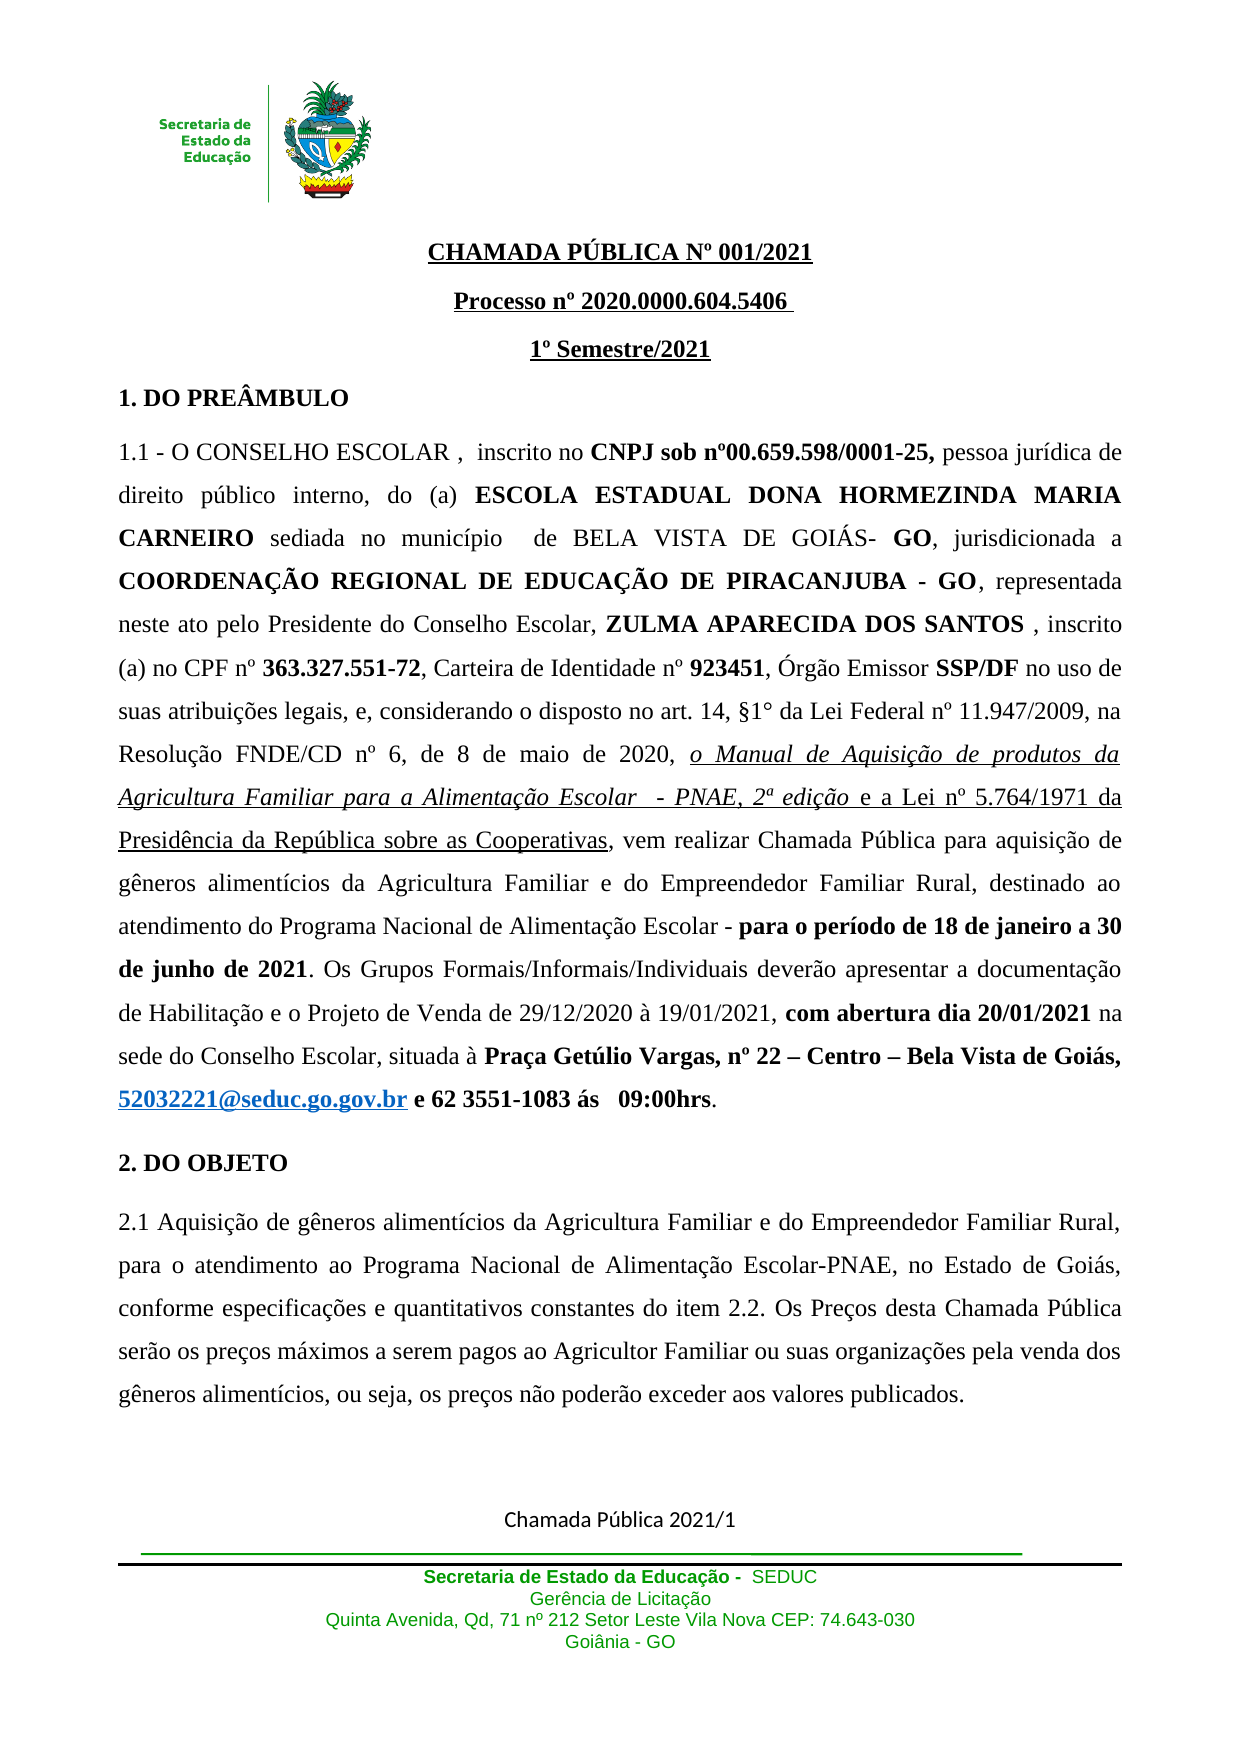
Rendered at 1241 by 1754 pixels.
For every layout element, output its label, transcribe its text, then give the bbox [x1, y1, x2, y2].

text 1.1 - O CONSELHO ESCOLAR , inscrito no CNPJ sob nº00.659.598/0001-25, pessoa jurídica de direito público interno, do (a) ESCOLA ESTADUAL DONA HORMEZINDA MARIA CARNEIRO sediada no município de BELA VISTA DE GOIÁS- GO, jurisdicionada a COORDENAÇÃO REGIONAL DE EDUCAÇÃO DE PIRACANJUBA - GO, representada neste ato pelo Presidente do Conselho Escolar, ZULMA APARECIDA DOS SANTOS , inscrito (a) no CPF nº 363.327.551-72, Carteira de Identidade nº 923451, Órgão Emissor SSP/DF no uso de suas atribuições legais, e, considerando o disposto no art. 14, §1° da Lei Federal nº 11.947/2009, na Resolução FNDE/CD nº 6, de 8 de maio de 2020, o Manual de Aquisição de produtos da Agricultura Familiar para a Alimentação Escolar - PNAE, 2ª edição e a Lei nº 5.764/1971 da Presidência da República sobre as Cooperativas, vem realizar Chamada Pública para aquisição de gêneros alimentícios da Agricultura Familiar e do Empreendedor Familiar Rural, destinado ao atendimento do Programa Nacional de Alimentação Escolar - para o período de 18 de janeiro a 30 de junho de 2021. Os Grupos Formais/Informais/Individuais deverão apresentar a documentação de Habilitação e o Projeto de Venda de 29/12/2020 à 19/01/2021, com abertura dia 20/01/2021 na sede do Conselho Escolar, situada à Praça Getúlio Vargas, nº 22 – Centro – Bela Vista de Goiás, 52032221@seduc.go.gov.br e 62 3551-1083 ás 09:00hrs. [118, 808, 1122, 1113]
picture [118, 73, 412, 210]
text 1º Semestre/2021 [118, 334, 1122, 363]
text Processo nº 2020.0000.604.5406 [118, 286, 1122, 314]
text 2. DO OBJETO [118, 1148, 1122, 1177]
text 1. DO PREÂMBULO [118, 383, 1122, 412]
text 2.1 Aquisição de gêneros alimentícios da Agricultura Familiar e do Empreendedor Familiar Rural, para o atendimento ao Programa Nacional de Alimentação Escolar-PNAE, no Estado de Goiás, conforme especificações e quantitativos constantes do item 2.2. Os Preços desta Chamada Pública serão os preços máximos a serem pagos ao Agricultor Familiar ou suas organizações pela venda dos gêneros alimentícios, ou seja, os preços não poderão exceder aos valores publicados. [118, 1207, 1122, 1408]
text 1.1 - O CONSELHO ESCOLAR , inscrito no CNPJ sob nº00.659.598/0001-25, pessoa jurídica de direito público interno, do (a) ESCOLA ESTADUAL DONA HORMEZINDA MARIA CARNEIRO sediada no município de BELA VISTA DE GOIÁS- GO, jurisdicionada a COORDENAÇÃO REGIONAL DE EDUCAÇÃO DE PIRACANJUBA - GO, representada neste ato pelo Presidente do Conselho Escolar, ZULMA APARECIDA DOS SANTOS , inscrito (a) no CPF nº 363.327.551-72, Carteira de Identidade nº 923451, Órgão Emissor SSP/DF no uso de suas atribuições legais, e, considerando o disposto no art. 14, §1° da Lei Federal nº 11.947/2009, na Resolução FNDE/CD nº 6, de 8 de maio de 2020, o Manual de Aquisição de produtos da Agricultura Familiar para a Alimentação Escolar - PNAE, 2ª edição e a Lei nº 5.764/1971 da Presidência da República sobre as Cooperativas, vem realizar Chamada Pública para aquisição de gêneros alimentícios da Agricultura Familiar e do Empreendedor Familiar Rural, destinado ao atendimento do Programa Nacional de Alimentação Escolar - para o período de 18 de janeiro a 30 de junho de 2021. Os Grupos Formais/Informais/Individuais deverão apresentar a documentação de Habilitação e o Projeto de Venda de 29/12/2020 à 19/01/2021, com abertura dia 20/01/2021 na sede do Conselho Escolar, situada à Praça Getúlio Vargas, nº 22 – Centro – Bela Vista de Goiás, 52032221@seduc.go.gov.br e 62 3551-1083 ás 09:00hrs. [118, 437, 1122, 807]
text CHAMADA PÚBLICA Nº 001/2021 [118, 237, 1122, 266]
